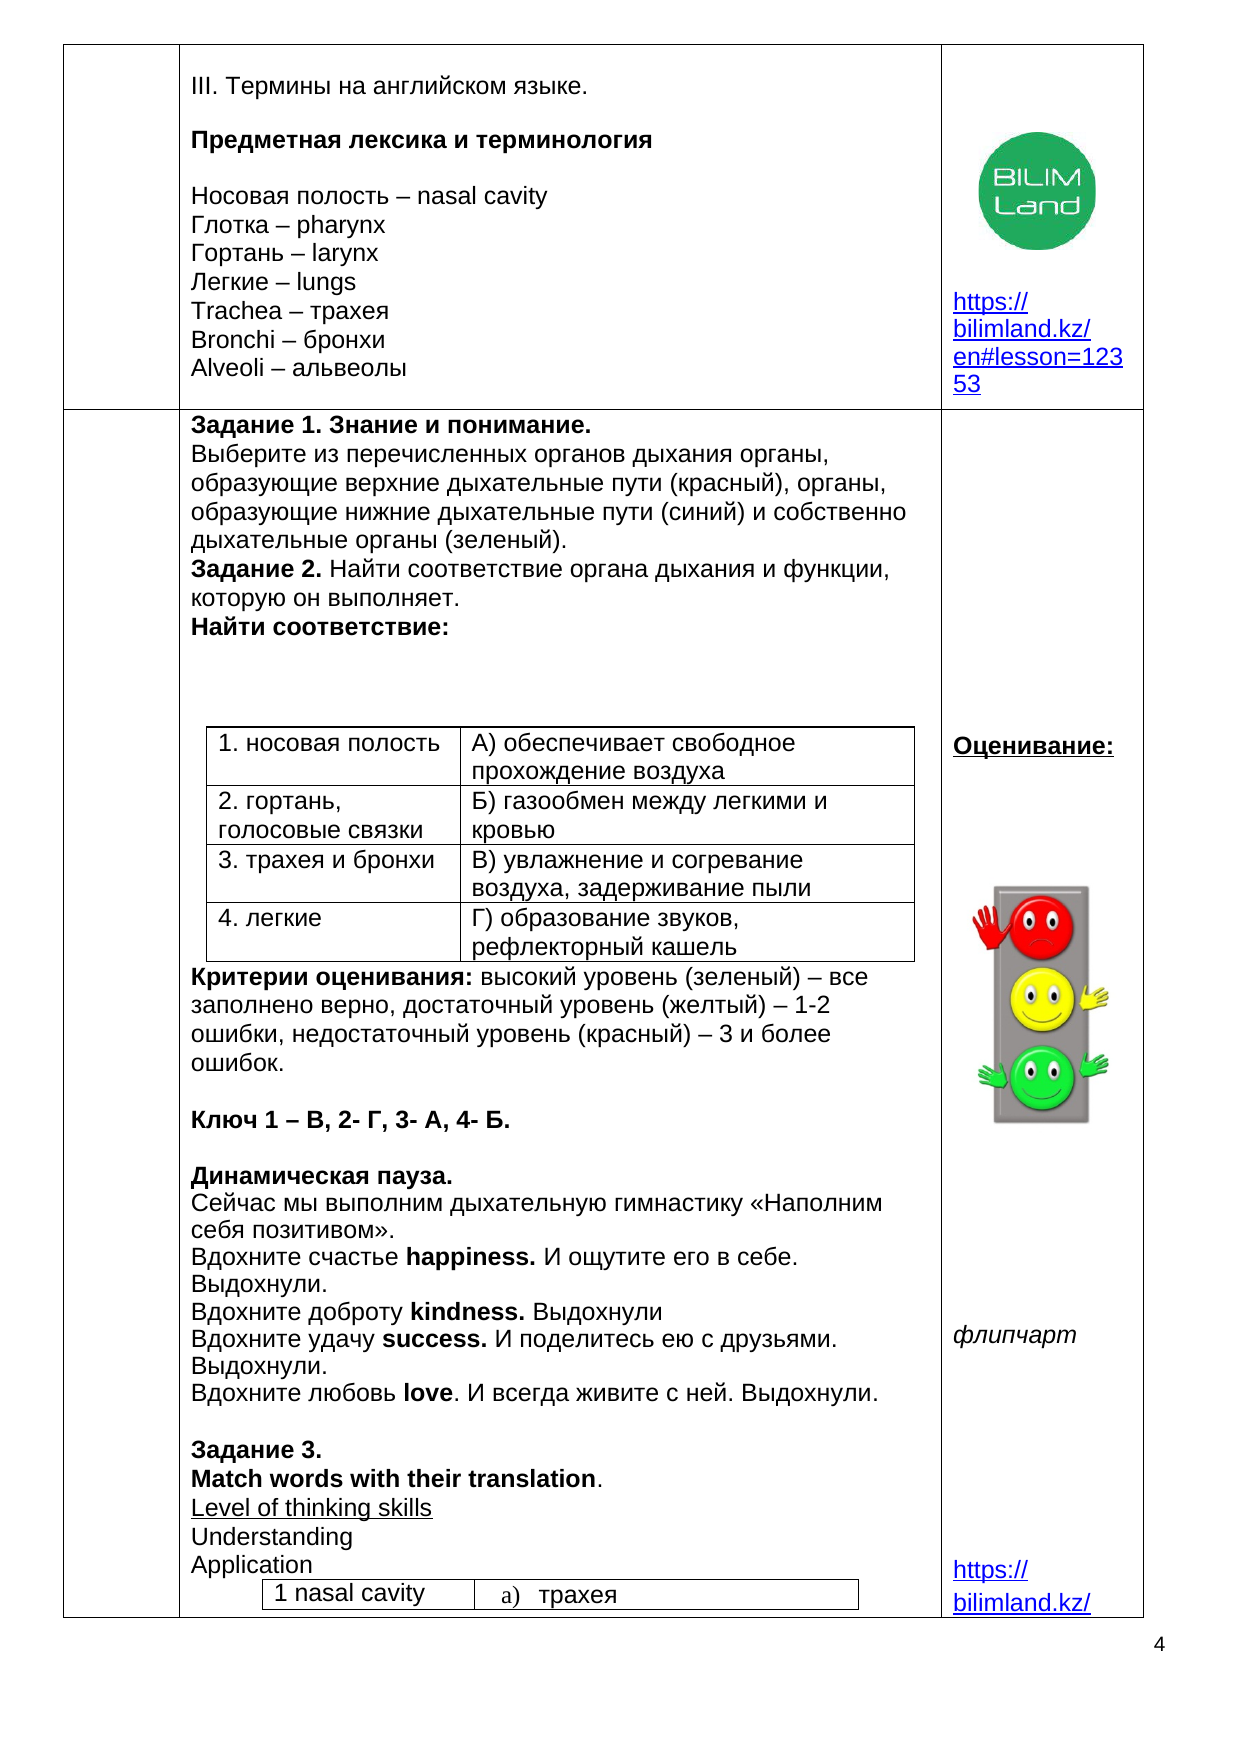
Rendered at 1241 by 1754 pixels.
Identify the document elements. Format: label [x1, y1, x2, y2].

table_cell [942, 45, 1143, 409]
picture [956, 877, 1124, 1145]
table_cell [64, 410, 179, 1617]
picture [978, 132, 1096, 250]
table_cell [942, 410, 1143, 1617]
table_cell [180, 45, 941, 409]
table_cell [64, 45, 179, 409]
table_cell [180, 410, 941, 1617]
